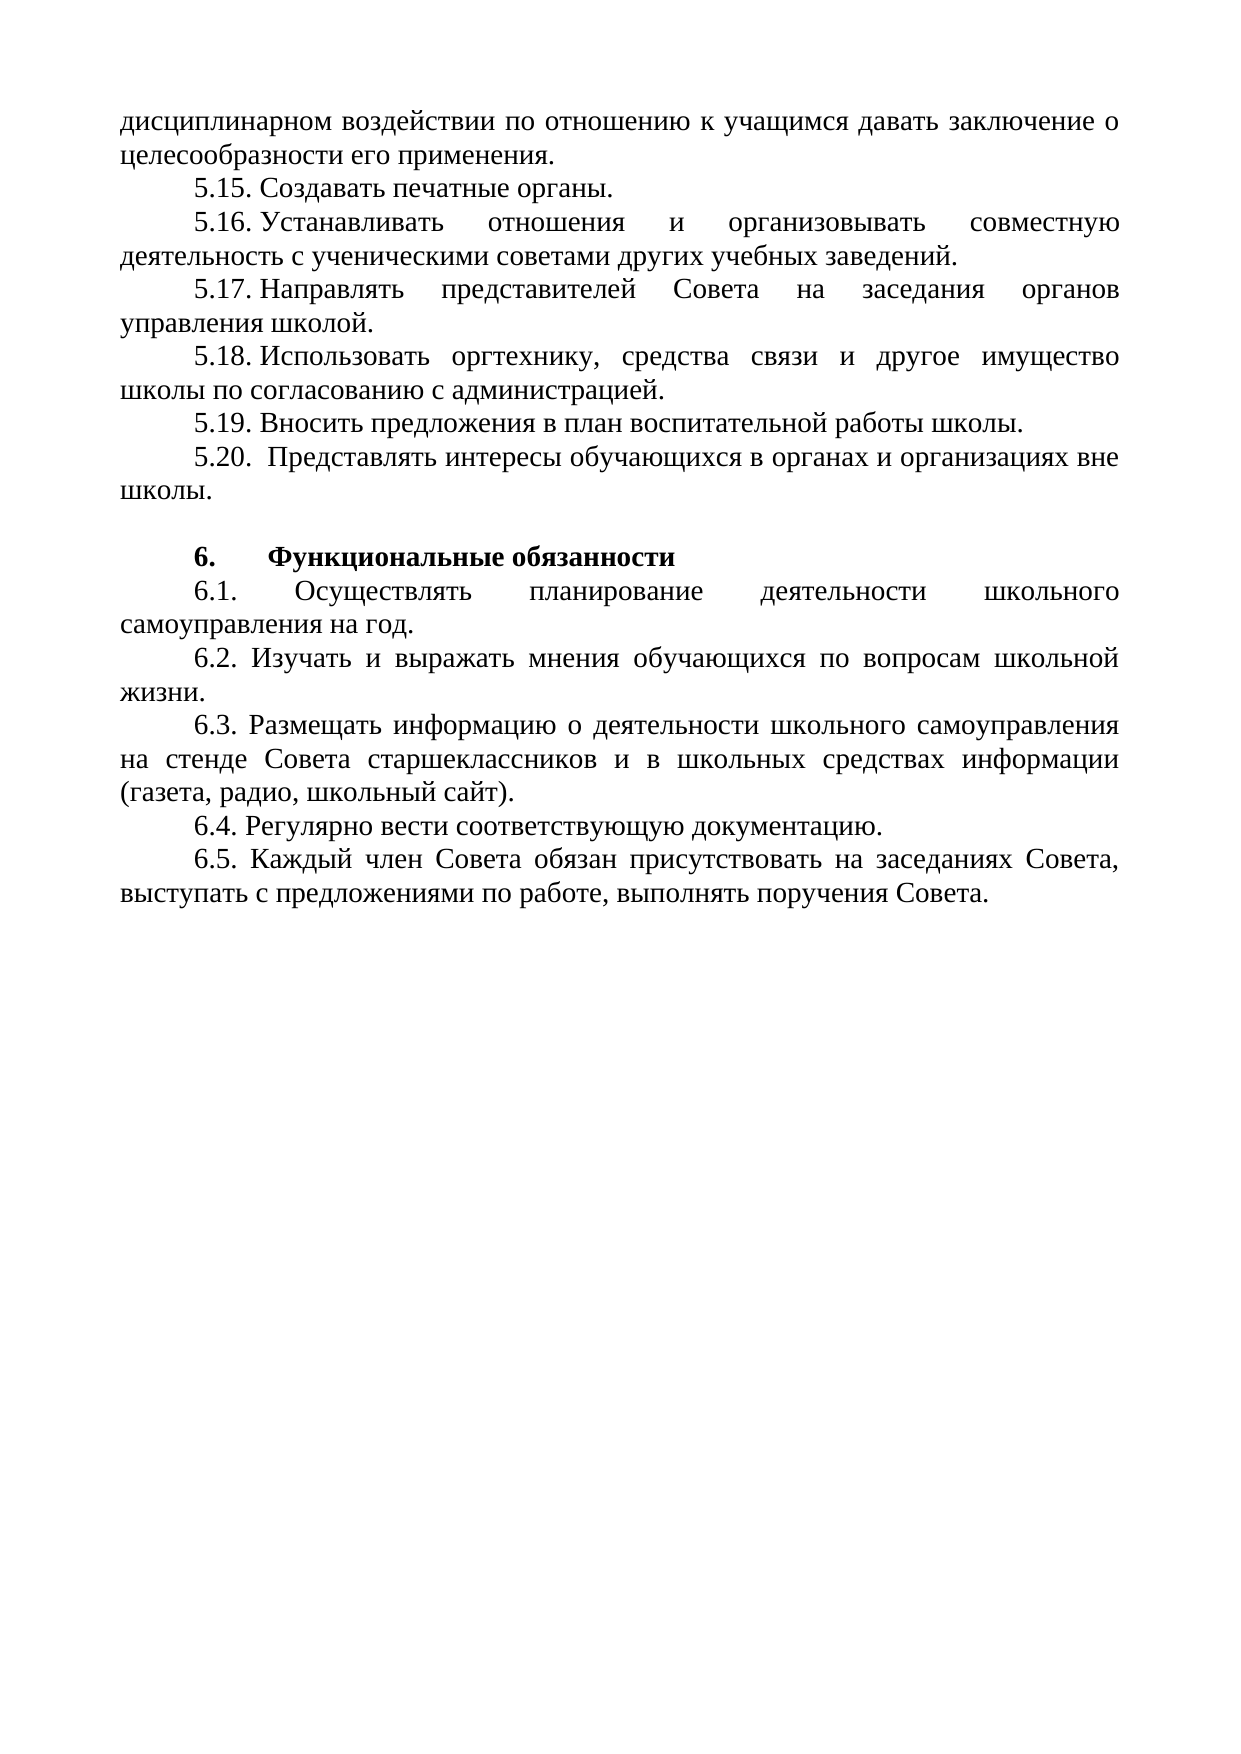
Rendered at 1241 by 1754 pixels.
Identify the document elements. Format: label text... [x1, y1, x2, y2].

list 6. Функциональные обязанности [120, 539, 1120, 573]
text 6.4. Регулярно вести соответствующую документацию. [120, 808, 1120, 841]
text 6.5. Каждый член Совета обязан присутствовать на заседаниях Совета, выступать с предложениями по работе, выполнять поручения Совета. [120, 841, 1120, 908]
text 5.20. Представлять интересы обучающихся в органах и организациях вне школы. [120, 439, 1120, 506]
text 6.3. Размещать информацию о деятельности школьного самоуправления на стенде Совета старшеклассников и в школьных средствах информации (газета, радио, школьный сайт). [120, 707, 1120, 808]
text 6.2. Изучать и выражать мнения обучающихся по вопросам школьной жизни. [120, 640, 1120, 707]
text 5.17. Направлять представителей Совета на заседания органов управления школой. [120, 271, 1120, 338]
text 6.1. Осуществлять планирование деятельности школьного самоуправления на год. [120, 573, 1120, 640]
text 5.19. Вносить предложения в план воспитательной работы школы. [120, 405, 1120, 439]
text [120, 103, 1120, 171]
text 5.16. Устанавливать отношения и организовывать совместную деятельность с ученическими советами других учебных заведений. [120, 204, 1120, 271]
text 5.15. Создавать печатные органы. [120, 171, 1120, 204]
text 5.18. Использовать оргтехнику, средства связи и другое имущество школы по согласованию с администрацией. [120, 338, 1120, 405]
